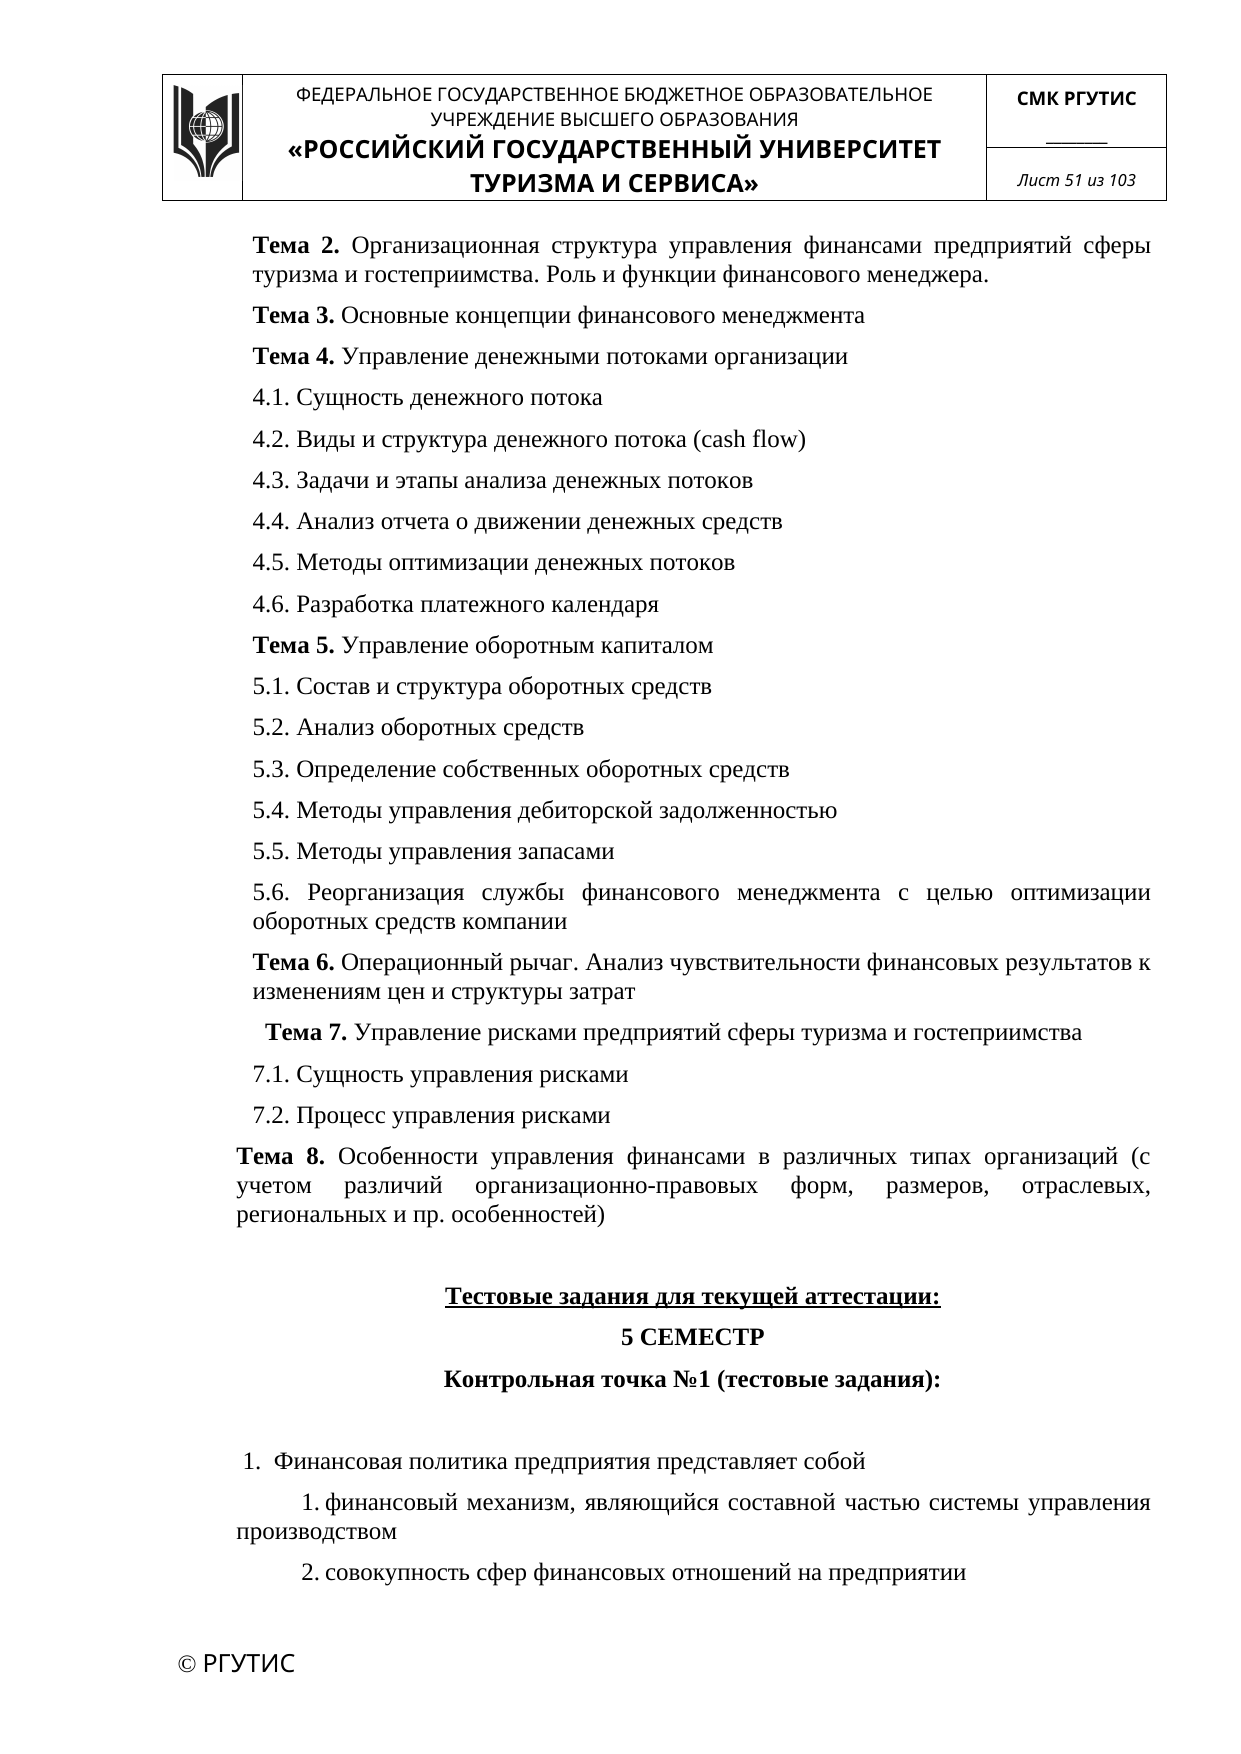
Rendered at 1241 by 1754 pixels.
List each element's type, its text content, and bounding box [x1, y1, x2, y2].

text Тема 3. Основные концепции финансового менеджмента [252, 300, 1152, 329]
picture [173, 85, 243, 181]
text 4.5. Методы оптимизации денежных потоков [252, 547, 1152, 576]
text 4.1. Сущность денежного потока [252, 382, 1152, 411]
text 5.4. Методы управления дебиторской задолженностью [252, 795, 1152, 824]
text 5.1. Состав и структура оборотных средств [252, 671, 1152, 700]
text 7.2. Процесс управления рисками [252, 1100, 1152, 1129]
text Тема 8. Особенности управления финансами в различных типах организаций (с учетом различий организационно-правовых форм, размеров, отраслевых, региональных и пр. особенностей) [236, 1141, 1152, 1227]
text 5 СЕМЕСТР [177, 1322, 1152, 1351]
text 5.6. Реорганизация службы финансового менеджмента с целью оптимизации оборотных средств компании [252, 877, 1152, 935]
list финансовый механизм, являющийся составной частью системы управления производством [236, 1487, 1152, 1545]
text 4.6. Разработка платежного календаря [252, 589, 1152, 617]
text Тема 6. Операционный рычаг. Анализ чувствительности финансовых результатов к изменениям цен и структуры затрат [252, 947, 1152, 1005]
text 4.2. Виды и структура денежного потока (cash flow) [252, 424, 1152, 452]
text 5.3. Определение собственных оборотных средств [252, 754, 1152, 782]
text Тема 5. Управление оборотным капиталом [252, 630, 1152, 659]
text Тестовые задания для текущей аттестации: [177, 1281, 1152, 1310]
text Контрольная точка №1 (тестовые задания): [177, 1364, 1152, 1392]
text 7.1. Сущность управления рисками [252, 1059, 1152, 1087]
text Тема 7. Управление рисками предприятий сферы туризма и гостеприимства [252, 1017, 1152, 1046]
text 4.4. Анализ отчета о движении денежных средств [252, 506, 1152, 535]
text 4.3. Задачи и этапы анализа денежных потоков [252, 465, 1152, 494]
text 5.5. Методы управления запасами [252, 836, 1152, 865]
text Тема 4. Управление денежными потоками организации [252, 341, 1152, 370]
list совокупность сфер финансовых отношений на предприятии [236, 1557, 1152, 1586]
text 1. Финансовая политика предприятия представляет собой [177, 1446, 1152, 1475]
text 5.2. Анализ оборотных средств [252, 712, 1152, 741]
text Тема 2. Организационная структура управления финансами предприятий сферы туризма и гостеприимства. Роль и функции финансового менеджера. [252, 230, 1152, 287]
